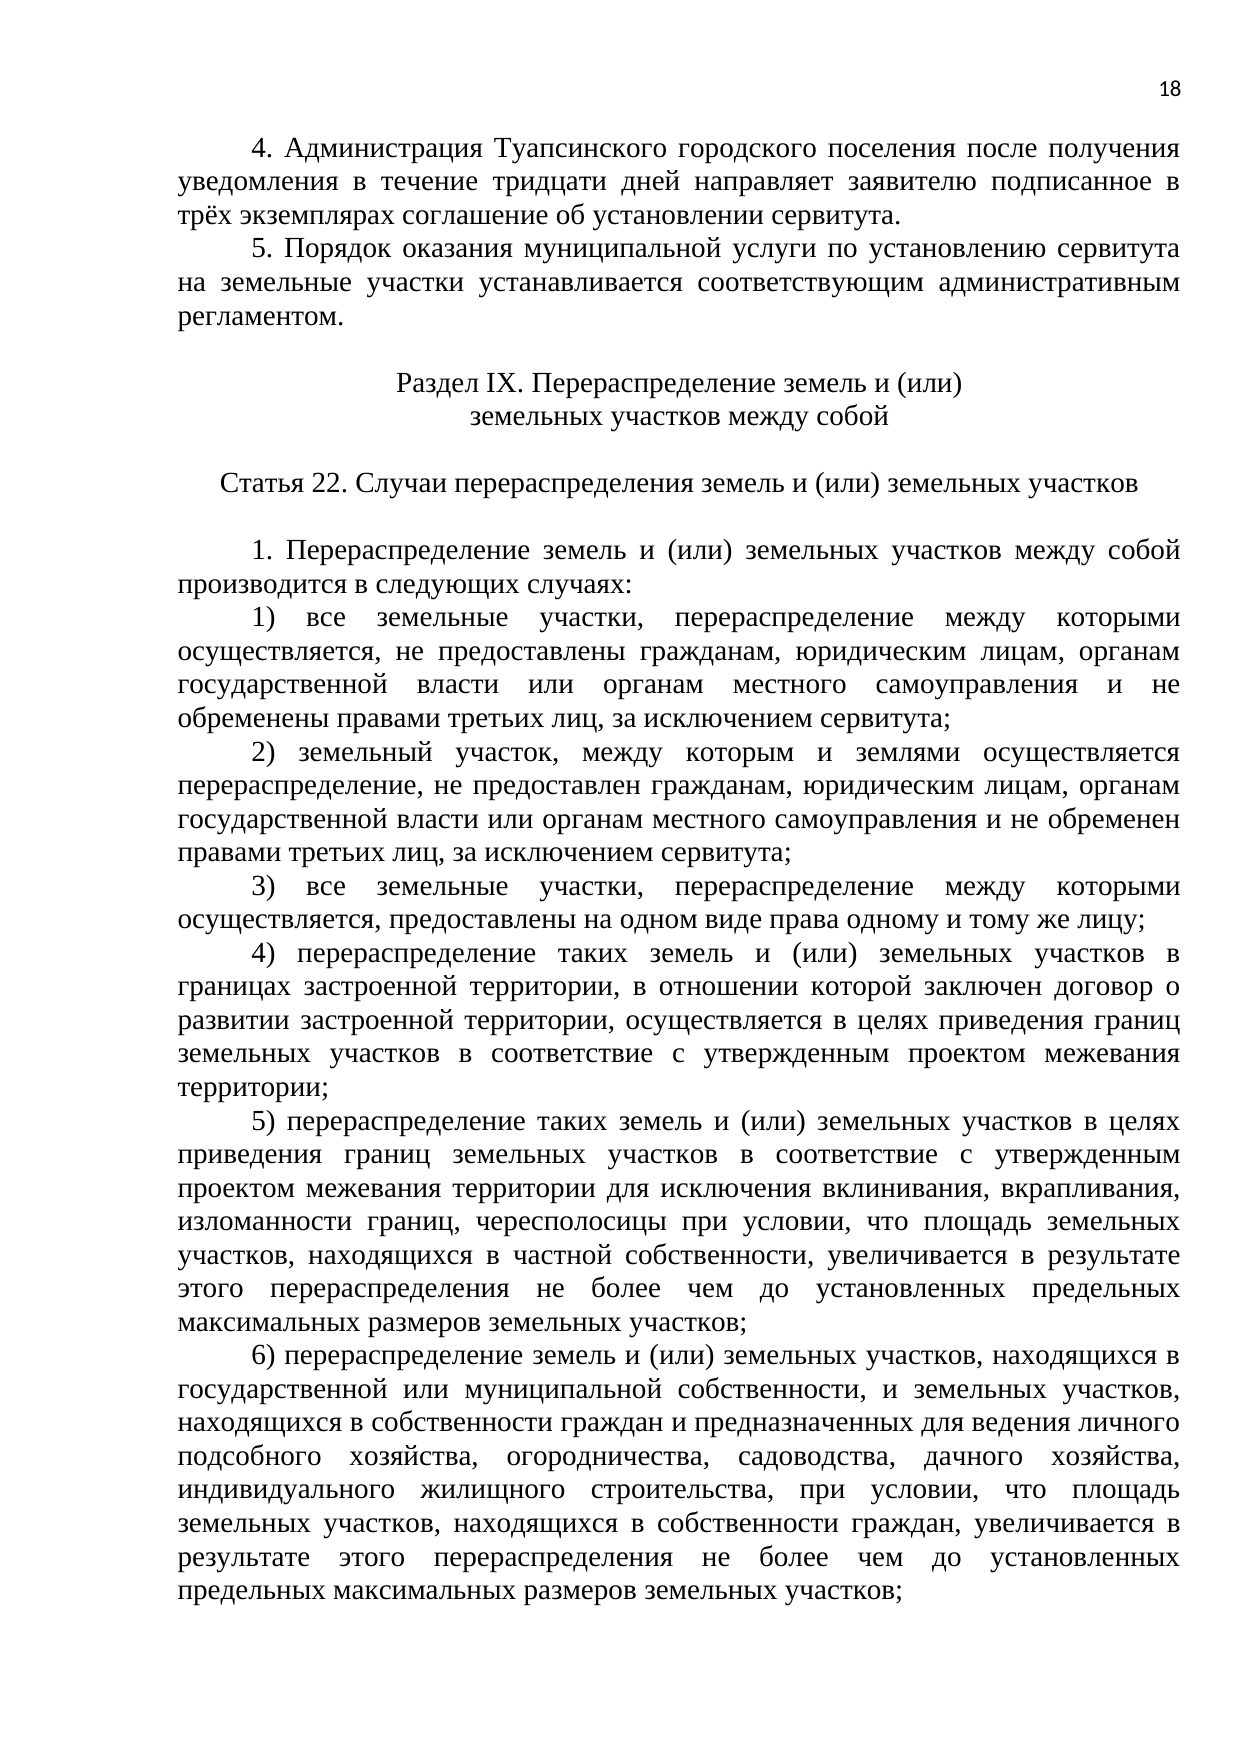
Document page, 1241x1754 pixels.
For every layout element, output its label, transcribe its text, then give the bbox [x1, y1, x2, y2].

text земельных участков между собой [177, 398, 1181, 432]
text Раздел IX. Перераспределение земель и (или) [177, 365, 1181, 398]
text 6) перераспределение земель и (или) земельных участков, находящихся в государственной или муниципальной собственности, и земельных участков, находящихся в собственности граждан и предназначенных для ведения личного подсобного хозяйства, огородничества, садоводства, дачного хозяйства, индивидуального жилищного строительства, при условии, что площадь земельных участков, находящихся в собственности граждан, увеличивается в результате этого перераспределения не более чем до установленных предельных максимальных размеров земельных участков; [177, 1337, 1181, 1606]
text 5) перераспределение таких земель и (или) земельных участков в целях приведения границ земельных участков в соответствие с утвержденным проектом межевания территории для исключения вклинивания, вкрапливания, изломанности границ, чересполосицы при условии, что площадь земельных участков, находящихся в частной собственности, увеличивается в результате этого перераспределения не более чем до установленных предельных максимальных размеров земельных участков; [177, 1103, 1181, 1337]
text 3) все земельные участки, перераспределение между которыми осуществляется, предоставлены на одном виде права одному и тому же лицу; [177, 868, 1181, 935]
text 1. Перераспределение земель и (или) земельных участков между собой производится в следующих случаях: [177, 532, 1181, 599]
text 5. Порядок оказания муниципальной услуги по установлению сервитута на земельные участки устанавливается соответствующим административным регламентом. [177, 231, 1181, 331]
text Статья 22. Случаи перераспределения земель и (или) земельных участков [177, 465, 1181, 499]
text 4) перераспределение таких земель и (или) земельных участков в границах застроенной территории, в отношении которой заключен договор о развитии застроенной территории, осуществляется в целях приведения границ земельных участков в соответствие с утвержденным проектом межевания территории; [177, 935, 1181, 1103]
text 4. Администрация Туапсинского городского поселения после получения уведомления в течение тридцати дней направляет заявителю подписанное в трёх экземплярах соглашение об установлении сервитута. [177, 130, 1181, 231]
text 1) все земельные участки, перераспределение между которыми осуществляется, не предоставлены гражданам, юридическим лицам, органам государственной власти или органам местного самоуправления и не обременены правами третьих лиц, за исключением сервитута; [177, 599, 1181, 734]
text 2) земельный участок, между которым и землями осуществляется перераспределение, не предоставлен гражданам, юридическим лицам, органам государственной власти или органам местного самоуправления и не обременен правами третьих лиц, за исключением сервитута; [177, 734, 1181, 868]
